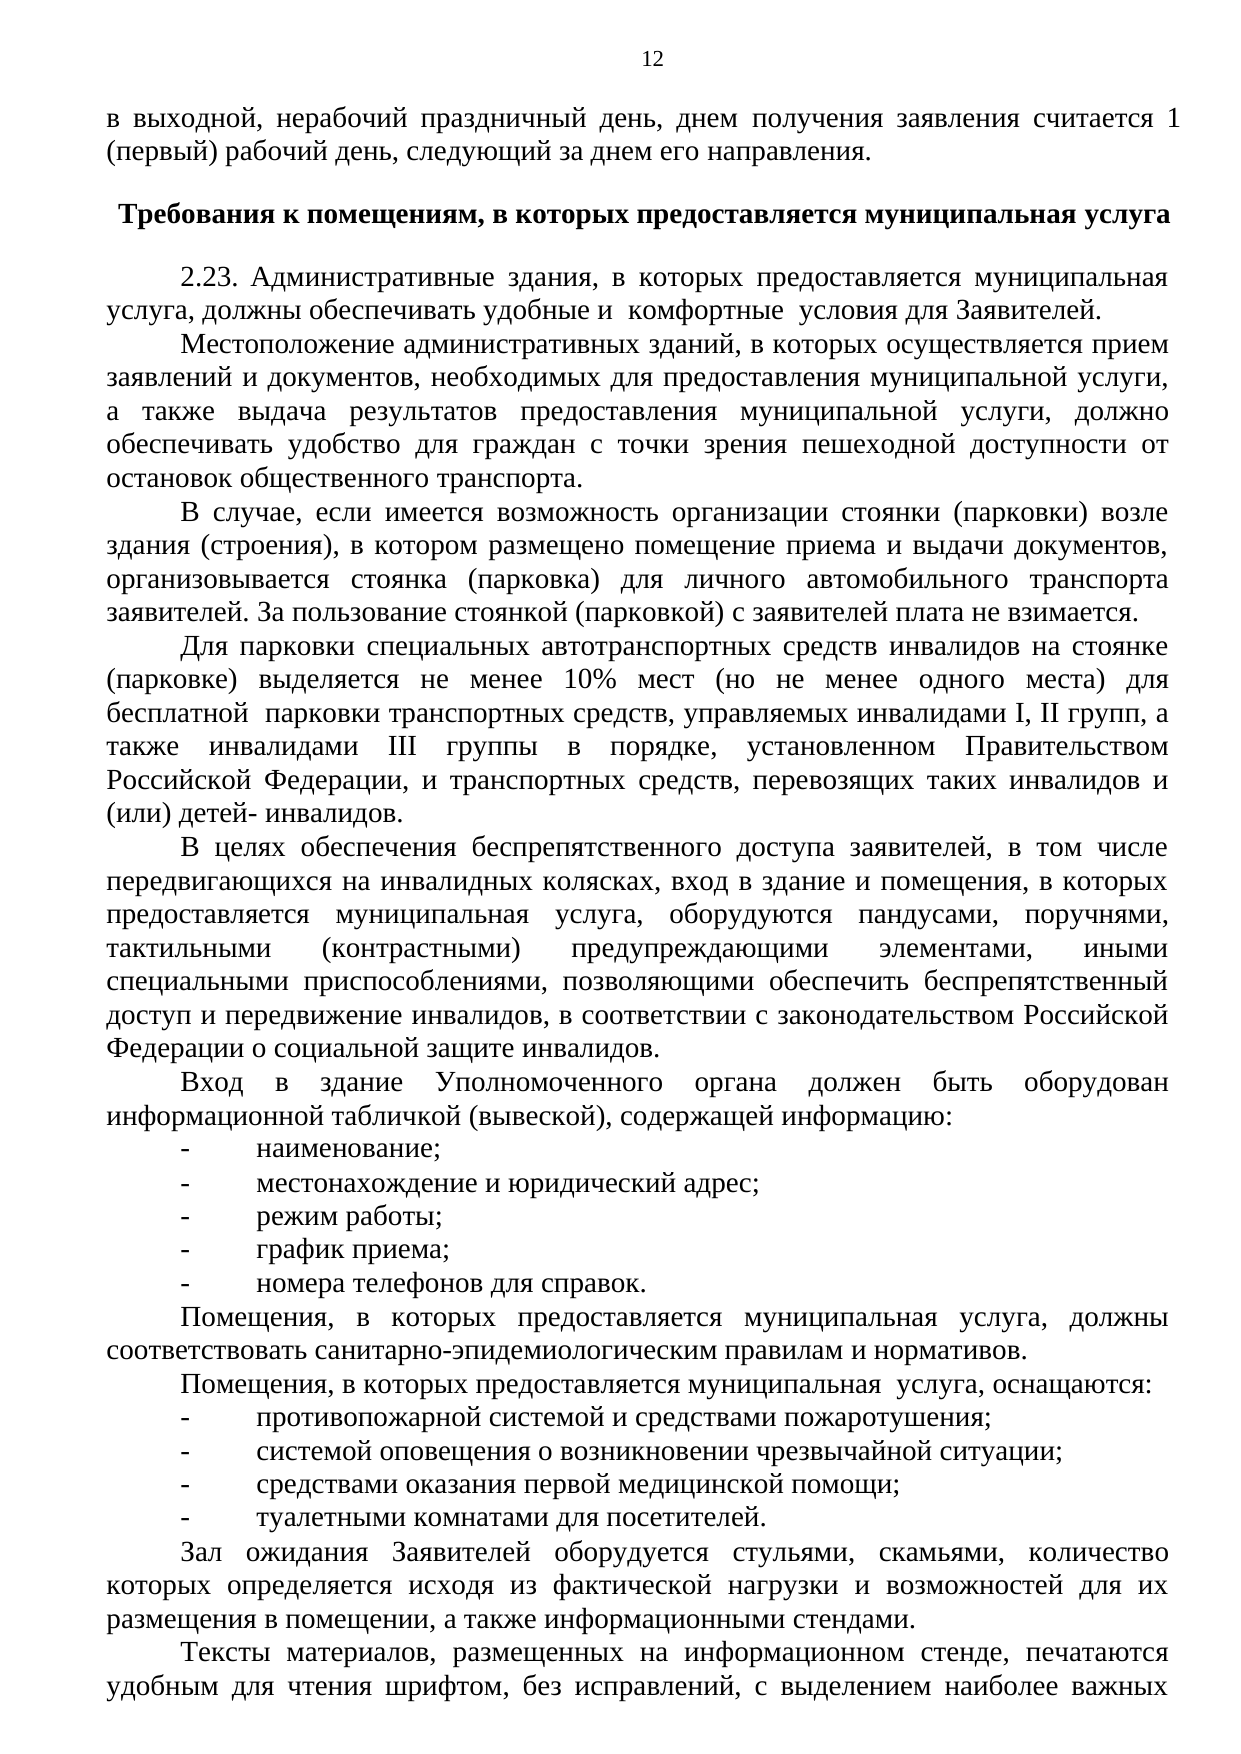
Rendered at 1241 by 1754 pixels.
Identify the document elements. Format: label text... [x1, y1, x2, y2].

text Вход в здание Уполномоченного органа должен быть оборудован информационной табличкой (вывеской), содержащей информацию: [106, 1064, 1169, 1131]
text Местоположение административных зданий, в которых осуществляется прием заявлений и документов, необходимых для предоставления муниципальной услуги, а также выдача результатов предоставления муниципальной услуги, должно обеспечивать удобство для граждан с точки зрения пешеходной доступности от остановок общественного транспорта. [106, 326, 1169, 494]
list график приема; [106, 1232, 1169, 1265]
text Для парковки специальных автотранспортных средств инвалидов на стоянке (парковке) выделяется не менее 10% мест (но не менее одного места) для бесплатной парковки транспортных средств, управляемых инвалидами I, II групп, а также инвалидами III группы в порядке, установленном Правительством Российской Федерации, и транспортных средств, перевозящих таких инвалидов и (или) детей- инвалидов. [106, 628, 1169, 829]
text В целях обеспечения беспрепятственного доступа заявителей, в том числе передвигающихся на инвалидных колясках, вход в здание и помещения, в которых предоставляется муниципальная услуга, оборудуются пандусами, поручнями, тактильными (контрастными) предупреждающими элементами, иными специальными приспособлениями, позволяющими обеспечить беспрепятственный доступ и передвижение инвалидов, в соответствии с законодательством Российской Федерации о социальной защите инвалидов. [106, 829, 1169, 1064]
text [106, 100, 1182, 167]
list туалетными комнатами для посетителей. [106, 1500, 1169, 1534]
list системой оповещения о возникновении чрезвычайной ситуации; [106, 1433, 1169, 1467]
list номера телефонов для справок. [106, 1265, 1169, 1299]
list режим работы; [106, 1198, 1169, 1232]
list 2.23. Административные здания, в которых предоставляется муниципальная услуга, должны обеспечивать удобные и комфортные условия для Заявителей. [106, 259, 1169, 326]
list наименование; [106, 1131, 1169, 1165]
text Зал ожидания Заявителей оборудуется стульями, скамьями, количество которых определяется исходя из фактической нагрузки и возможностей для их размещения в помещении, а также информационными стендами. [106, 1534, 1169, 1634]
text Требования к помещениям, в которых предоставляется муниципальная услуга [106, 196, 1182, 230]
text Помещения, в которых предоставляется муниципальная услуга, оснащаются: [106, 1366, 1169, 1399]
list противопожарной системой и средствами пожаротушения; [106, 1399, 1169, 1433]
list местонахождение и юридический адрес; [106, 1165, 1169, 1198]
text В случае, если имеется возможность организации стоянки (парковки) возле здания (строения), в котором размещено помещение приема и выдачи документов, организовывается стоянка (парковка) для личного автомобильного транспорта заявителей. За пользование стоянкой (парковкой) с заявителей плата не взимается. [106, 494, 1169, 628]
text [106, 1634, 1169, 1701]
text Помещения, в которых предоставляется муниципальная услуга, должны соответствовать санитарно-эпидемиологическим правилам и нормативов. [106, 1299, 1169, 1366]
list средствами оказания первой медицинской помощи; [106, 1467, 1169, 1500]
